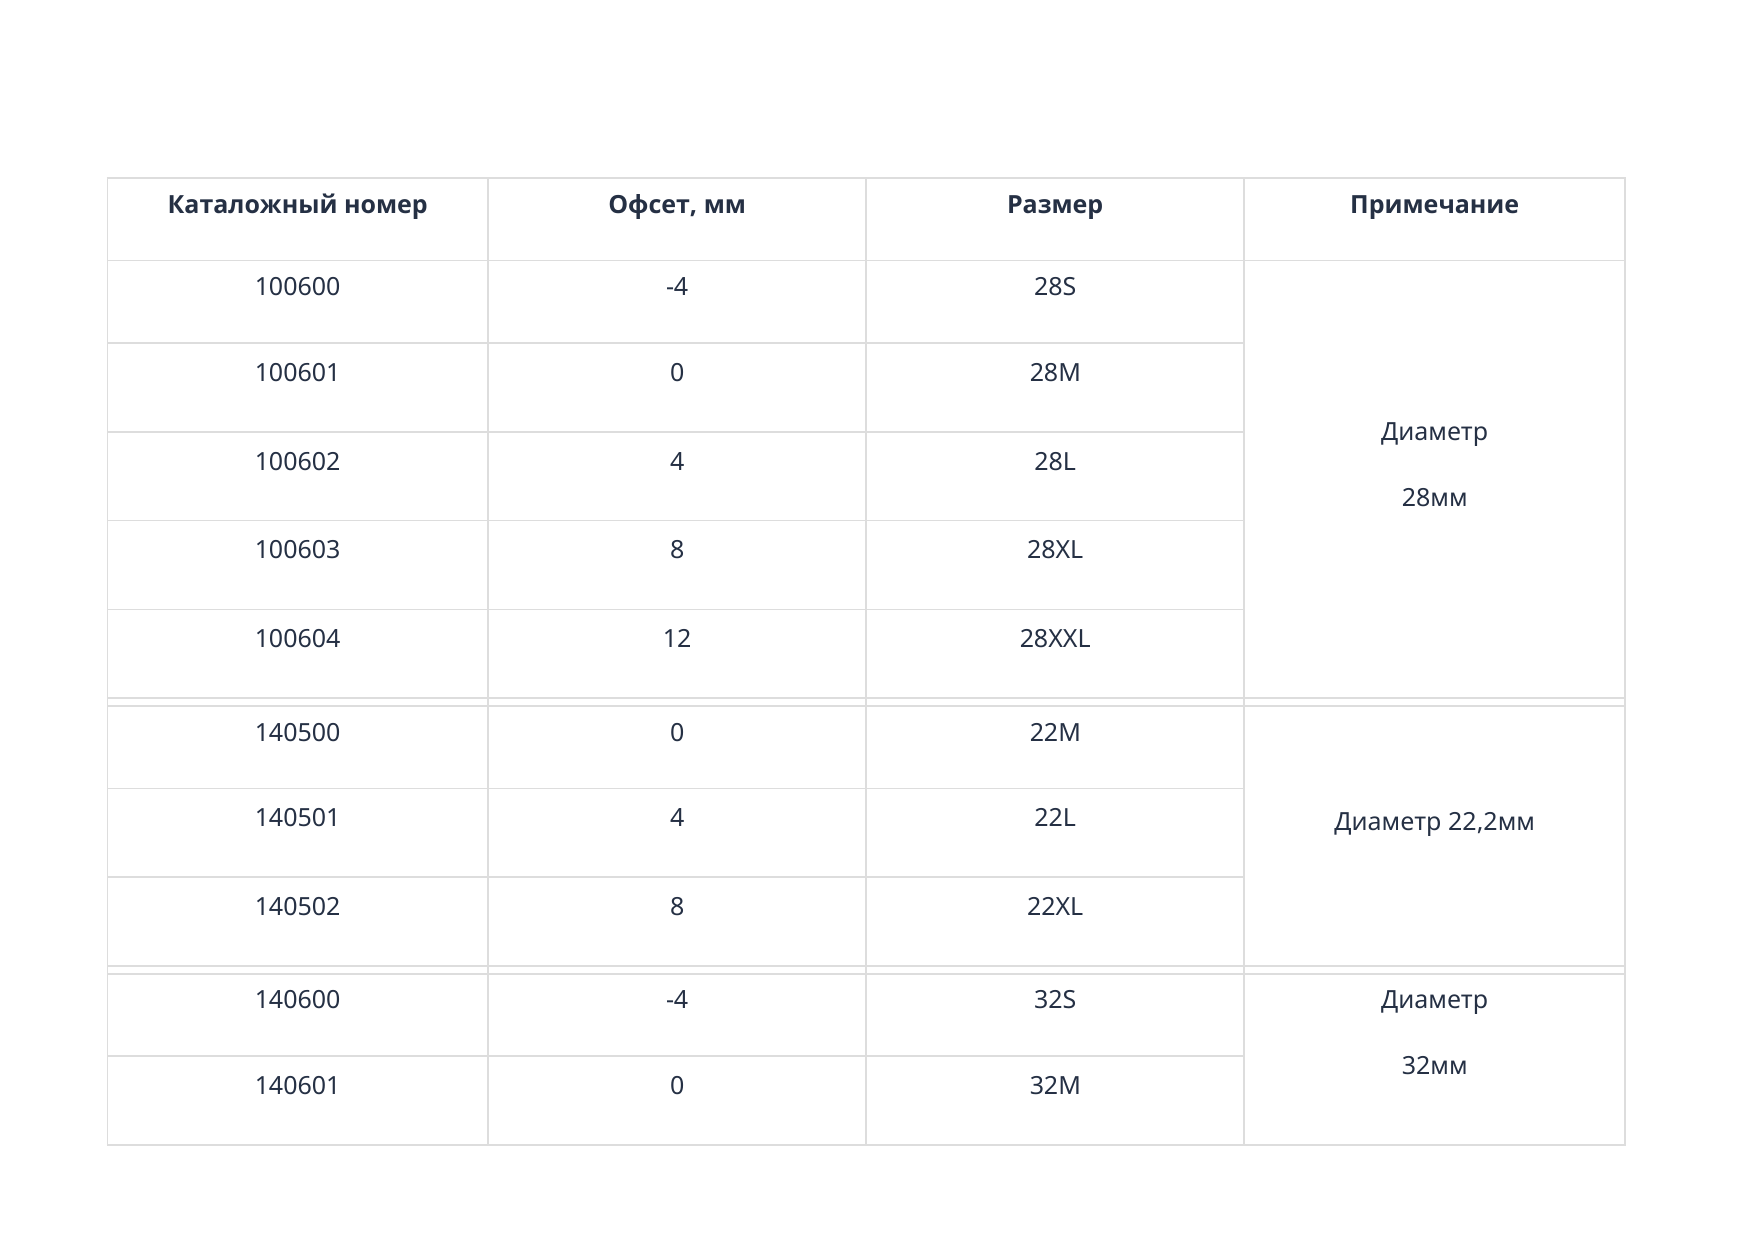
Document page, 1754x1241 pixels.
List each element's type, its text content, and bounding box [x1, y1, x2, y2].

table_header Каталожный номер [108, 179, 487, 260]
table_cell -4 [489, 261, 865, 342]
table_cell 4 [489, 433, 865, 520]
table_cell [867, 699, 1243, 705]
table_cell [489, 967, 865, 973]
table_cell [1245, 699, 1624, 705]
table_cell Диаметр 28мм [1245, 261, 1624, 697]
table_cell 140500 [108, 707, 487, 787]
table_header Офсет, мм [489, 179, 865, 260]
table_cell 12 [489, 610, 865, 697]
table_cell 22XL [867, 878, 1243, 965]
table_cell [108, 699, 487, 705]
table_cell 22L [867, 789, 1243, 876]
table_cell [1245, 967, 1624, 973]
table_cell 32M [867, 1057, 1243, 1144]
table_cell 4 [489, 789, 865, 876]
table_cell 140600 [108, 975, 487, 1055]
table_cell [867, 967, 1243, 973]
table_cell 22M [867, 707, 1243, 787]
table_cell 0 [489, 707, 865, 787]
table_cell 140501 [108, 789, 487, 876]
table_header Размер [867, 179, 1243, 260]
table_cell 28M [867, 344, 1243, 431]
table_cell 28XL [867, 521, 1243, 608]
table_cell 100601 [108, 344, 487, 431]
table_cell -4 [489, 975, 865, 1055]
table_cell 32S [867, 975, 1243, 1055]
table_cell 100600 [108, 261, 487, 342]
table_cell Диаметр 22,2мм [1245, 707, 1624, 965]
table_cell Диаметр 32мм [1245, 975, 1624, 1144]
table_cell 8 [489, 878, 865, 965]
table_cell 0 [489, 1057, 865, 1144]
table_header Примечание [1245, 179, 1624, 260]
table_cell [489, 699, 865, 705]
table_cell 0 [489, 344, 865, 431]
table_cell 28XXL [867, 610, 1243, 697]
table_cell 28S [867, 261, 1243, 342]
table_cell [108, 967, 487, 973]
table_cell 100603 [108, 521, 487, 608]
table_cell 140502 [108, 878, 487, 965]
table_cell 28L [867, 433, 1243, 520]
table_cell 100604 [108, 610, 487, 697]
table_cell 100602 [108, 433, 487, 520]
table_cell 140601 [108, 1057, 487, 1144]
table_cell 8 [489, 521, 865, 608]
